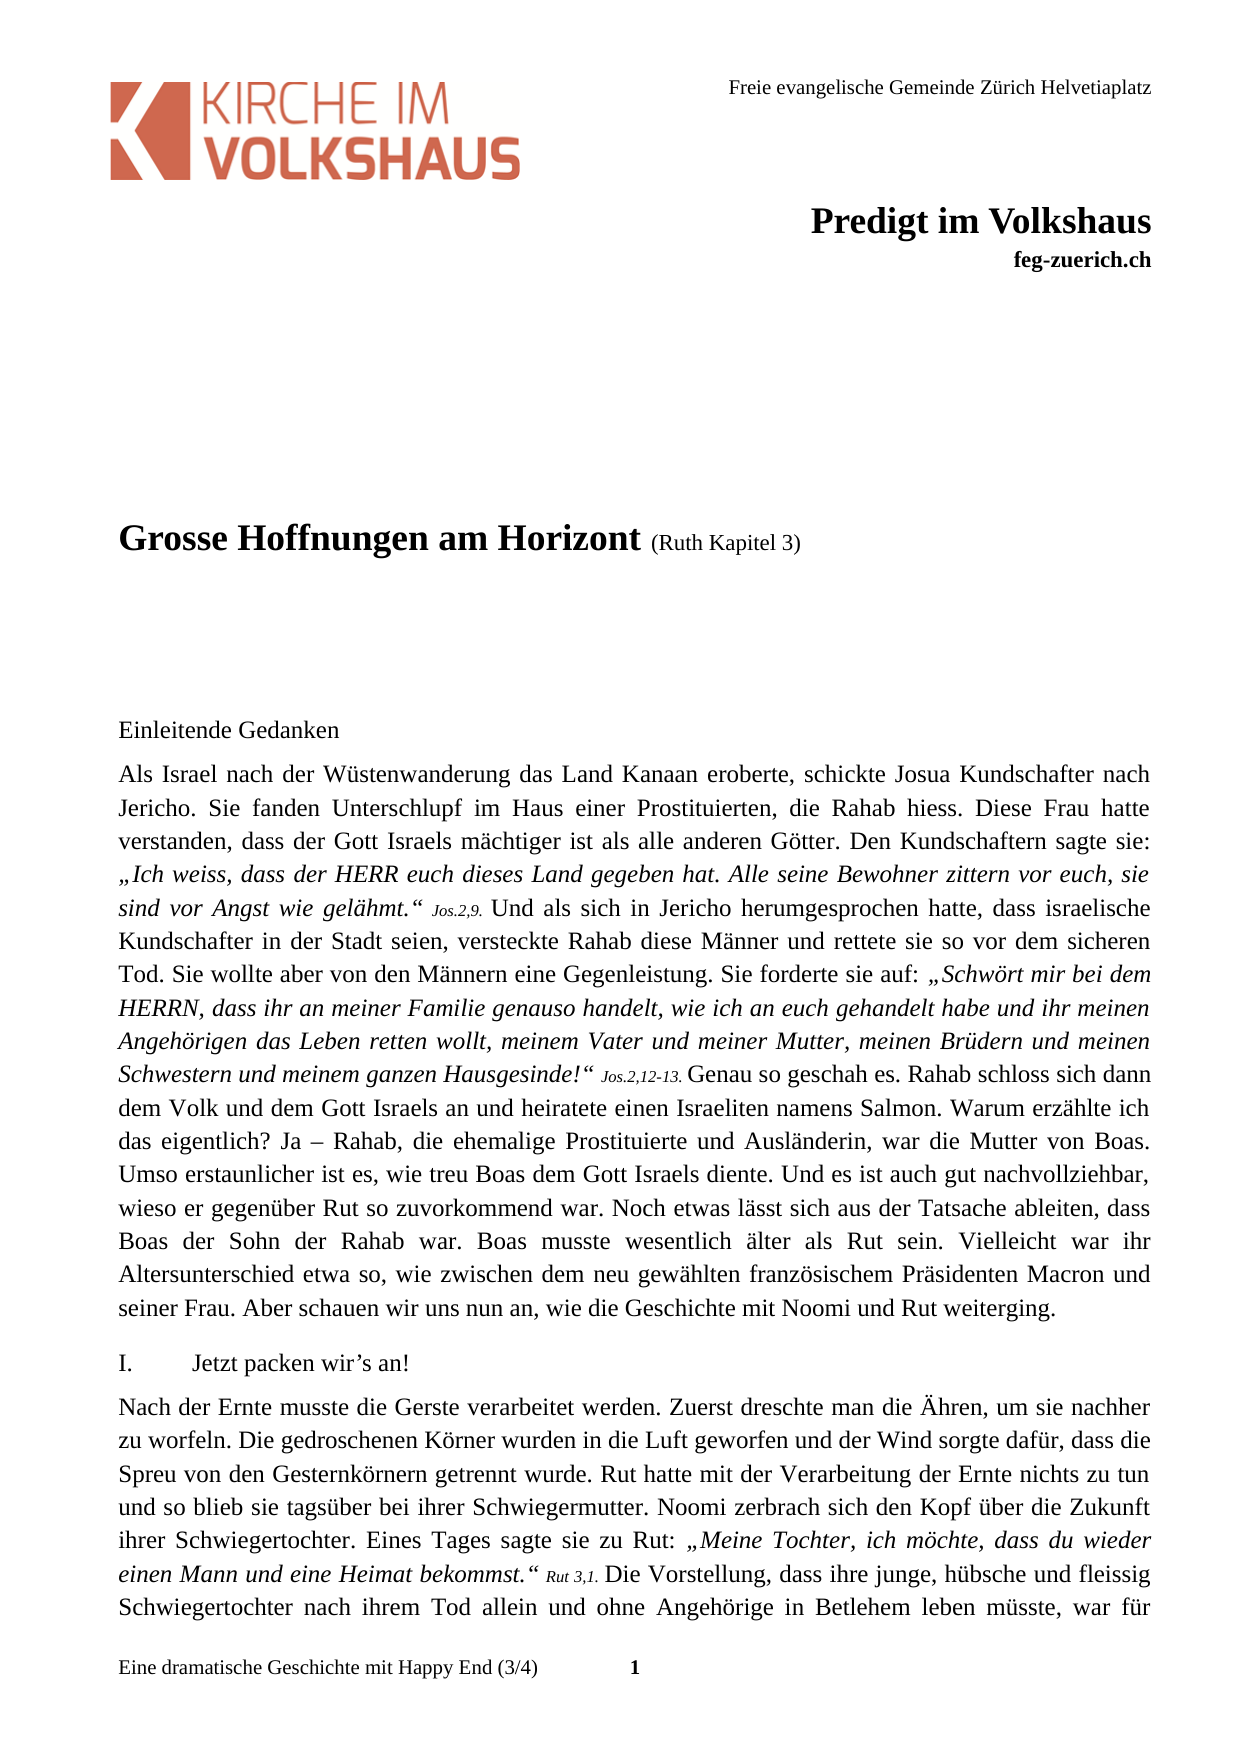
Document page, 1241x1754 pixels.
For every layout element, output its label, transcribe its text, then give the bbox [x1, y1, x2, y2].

text Grosse Hoffnungen am Horizont (Ruth Kapitel 3) [118, 516, 1152, 559]
text feg-zuerich.ch [148, 246, 1152, 272]
text Als Israel nach der Wüstenwanderung das Land Kanaan eroberte, schickte Josua Kundschafter nach Jericho. Sie fanden Unterschlupf im Haus einer Prostituierten, die Rahab hiess. Diese Frau hatte verstanden, dass der Gott Israels mächtiger ist als alle anderen Götter. Den Kundschaftern sagte sie: „Ich weiss, dass der HERR euch dieses Land gegeben hat. Alle seine Bewohner zittern vor euch, sie sind vor Angst wie gelähmt.“ Jos.2,9. Und als sich in Jericho herumgesprochen hatte, dass israelische Kundschafter in der Stadt seien, versteckte Rahab diese Männer und rettete sie so vor dem sicheren Tod. Sie wollte aber von den Männern eine Gegenleistung. Sie forderte sie auf: „Schwört mir bei dem HERRN, dass ihr an meiner Familie genauso handelt, wie ich an euch gehandelt habe und ihr meinen Angehörigen das Leben retten wollt, meinem Vater und meiner Mutter, meinen Brüdern und meinen Schwestern und meinem ganzen Hausgesinde!“ Jos.2,12-13. Genau so geschah es. Rahab schloss sich dann dem Volk und dem Gott Israels an und heiratete einen Israeliten namens Salmon. Warum erzählte ich das eigentlich? Ja – Rahab, die ehemalige Prostituierte und Ausländerin, war die Mutter von Boas. Umso erstaunlicher ist es, wie treu Boas dem Gott Israels diente. Und es ist auch gut nachvollziehbar, wieso er gegenüber Rut so zuvorkommend war. Noch etwas lässt sich aus der Tatsache ableiten, dass Boas der Sohn der Rahab war. Boas musste wesentlich älter als Rut sein. Vielleicht war ihr Altersunterschied etwa so, wie zwischen dem neu gewählten französischem Präsidenten Macron und seiner Frau. Aber schauen wir uns nun an, wie die Geschichte mit Noomi und Rut weiterging. [118, 756, 1152, 1323]
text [118, 1389, 1152, 1622]
text Einleitende Gedanken [118, 715, 1152, 743]
picture [110, 82, 520, 180]
text Predigt im Volkshaus [148, 199, 1152, 242]
subtitle Jetzt packen wir’s an! [118, 1348, 1152, 1376]
